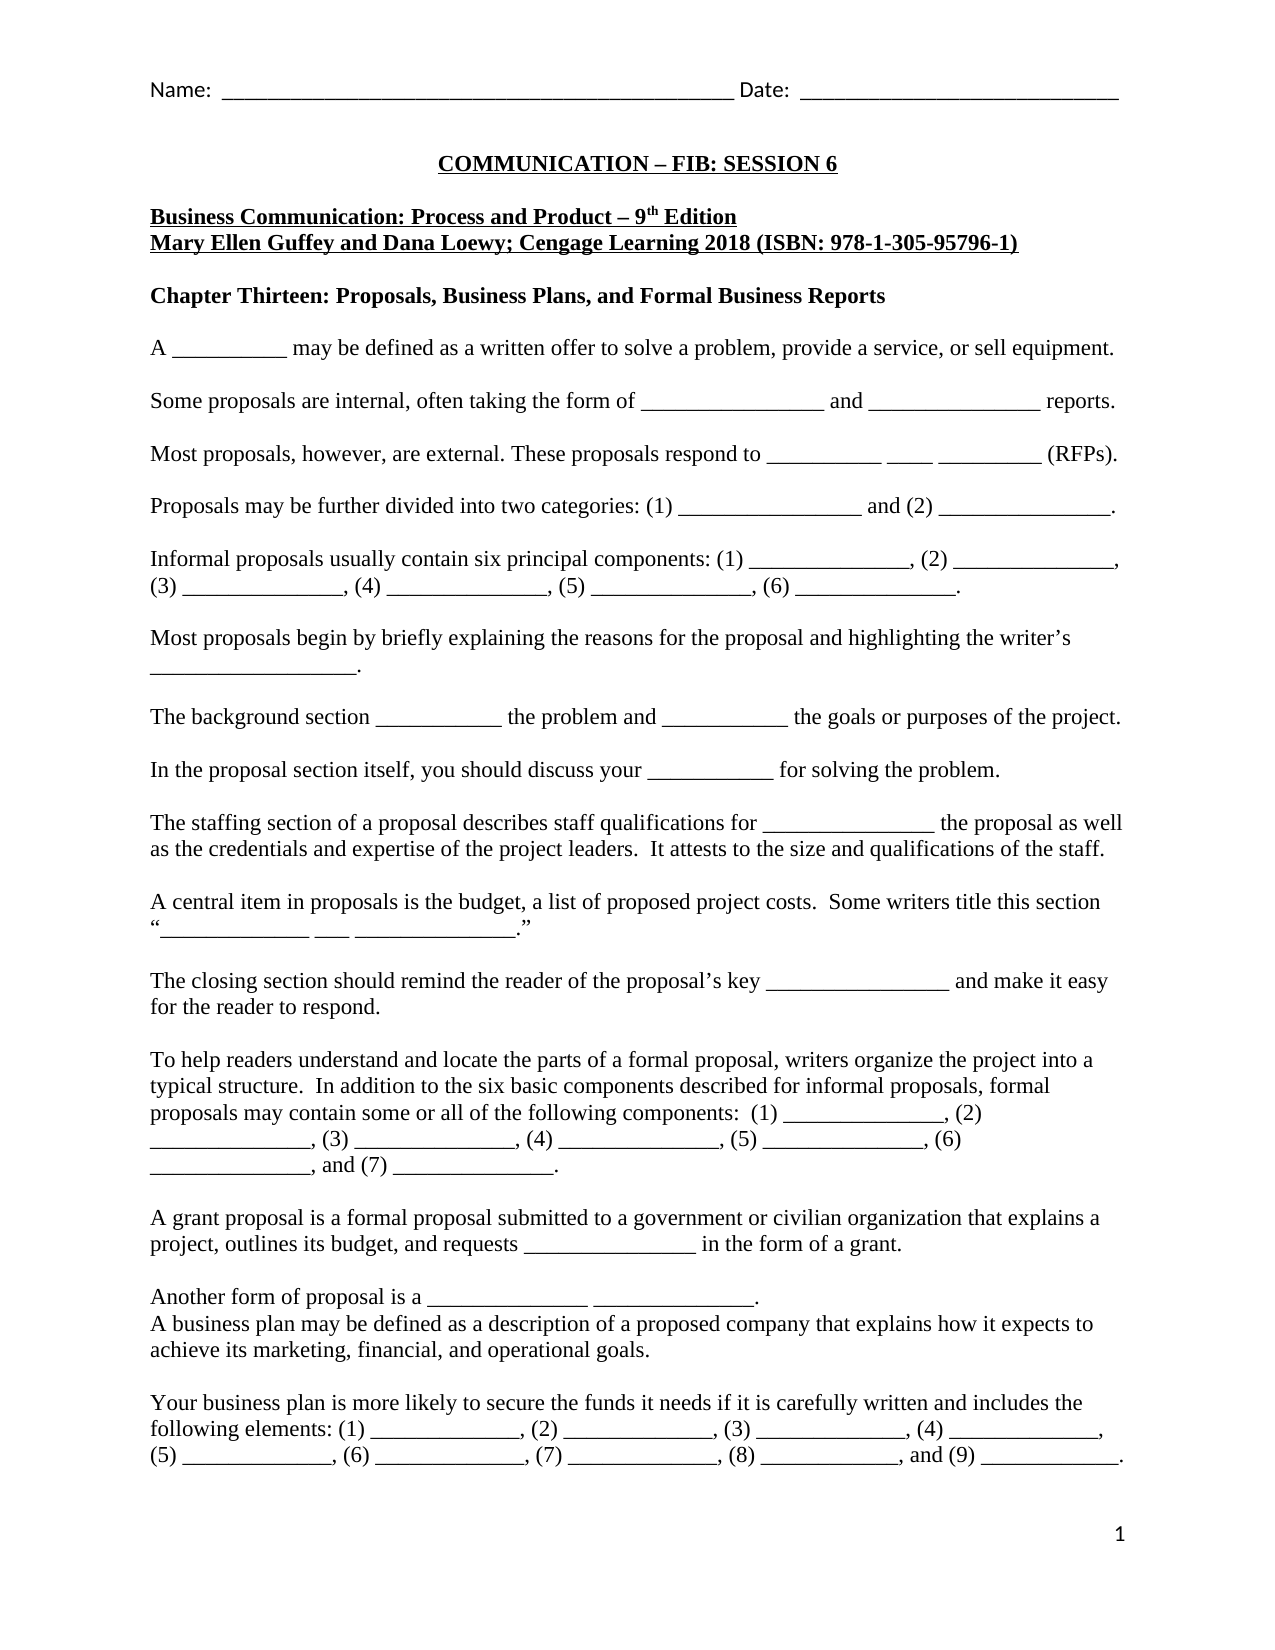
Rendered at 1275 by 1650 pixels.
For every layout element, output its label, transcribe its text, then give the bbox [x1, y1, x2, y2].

text A central item in proposals is the budget, a list of proposed project costs. Some writers title this section “_____________ ___ ______________.” [150, 888, 1125, 941]
text Most proposals begin by briefly explaining the reasons for the proposal and highlighting the writer’s __________________. [150, 624, 1125, 677]
text Most proposals, however, are external. These proposals respond to __________ ____ _________ (RFPs). [150, 440, 1125, 466]
text Another form of proposal is a ______________ ______________. [150, 1283, 1125, 1309]
text COMMUNICATION – FIB: SESSION 6 [150, 150, 1125, 176]
text Proposals may be further divided into two categories: (1) ________________ and (2) _______________. [150, 493, 1125, 519]
text Some proposals are internal, often taking the form of ________________ and _______________ reports. [150, 387, 1125, 413]
text Your business plan is more likely to secure the funds it needs if it is carefully written and includes the following elements: (1) _____________, (2) _____________, (3) _____________, (4) _____________, (5) _____________, (6) _____________, (7) _____________, (8) ____________, and (9) ____________. [150, 1389, 1125, 1468]
text Chapter Thirteen: Proposals, Business Plans, and Formal Business Reports [150, 282, 1125, 308]
text A business plan may be defined as a description of a proposed company that explains how it expects to achieve its marketing, financial, and operational goals. [150, 1309, 1125, 1362]
text To help readers understand and locate the parts of a formal proposal, writers organize the project into a typical structure. In addition to the six basic components described for informal proposals, formal proposals may contain some or all of the following components: (1) ______________, (2) ______________, (3) ______________, (4) ______________, (5) ______________, (6) ______________, and (7) ______________. [150, 1046, 1125, 1178]
text Informal proposals usually contain six principal components: (1) ______________, (2) ______________, (3) ______________, (4) ______________, (5) ______________, (6) ______________. [150, 545, 1125, 598]
text The closing section should remind the reader of the proposal’s key ________________ and make it easy for the reader to respond. [150, 967, 1125, 1020]
text A grant proposal is a formal proposal submitted to a government or civilian organization that explains a project, outlines its budget, and requests _______________ in the form of a grant. [150, 1204, 1125, 1257]
text The background section ___________ the problem and ___________ the goals or purposes of the project. [150, 703, 1125, 730]
text Mary Ellen Guffey and Dana Loewy; Cengage Learning 2018 (ISBN: 978-1-305-95796-1) [150, 229, 1125, 255]
text Business Communication: Process and Product – 9th Edition [150, 203, 1125, 229]
text A __________ may be defined as a written offer to solve a problem, provide a service, or sell equipment. [150, 334, 1125, 361]
text In the proposal section itself, you should discuss your ___________ for solving the problem. [150, 756, 1125, 782]
text The staffing section of a proposal describes staff qualifications for _______________ the proposal as well as the credentials and expertise of the project leaders. It attests to the size and qualifications of the staff. [150, 809, 1125, 862]
